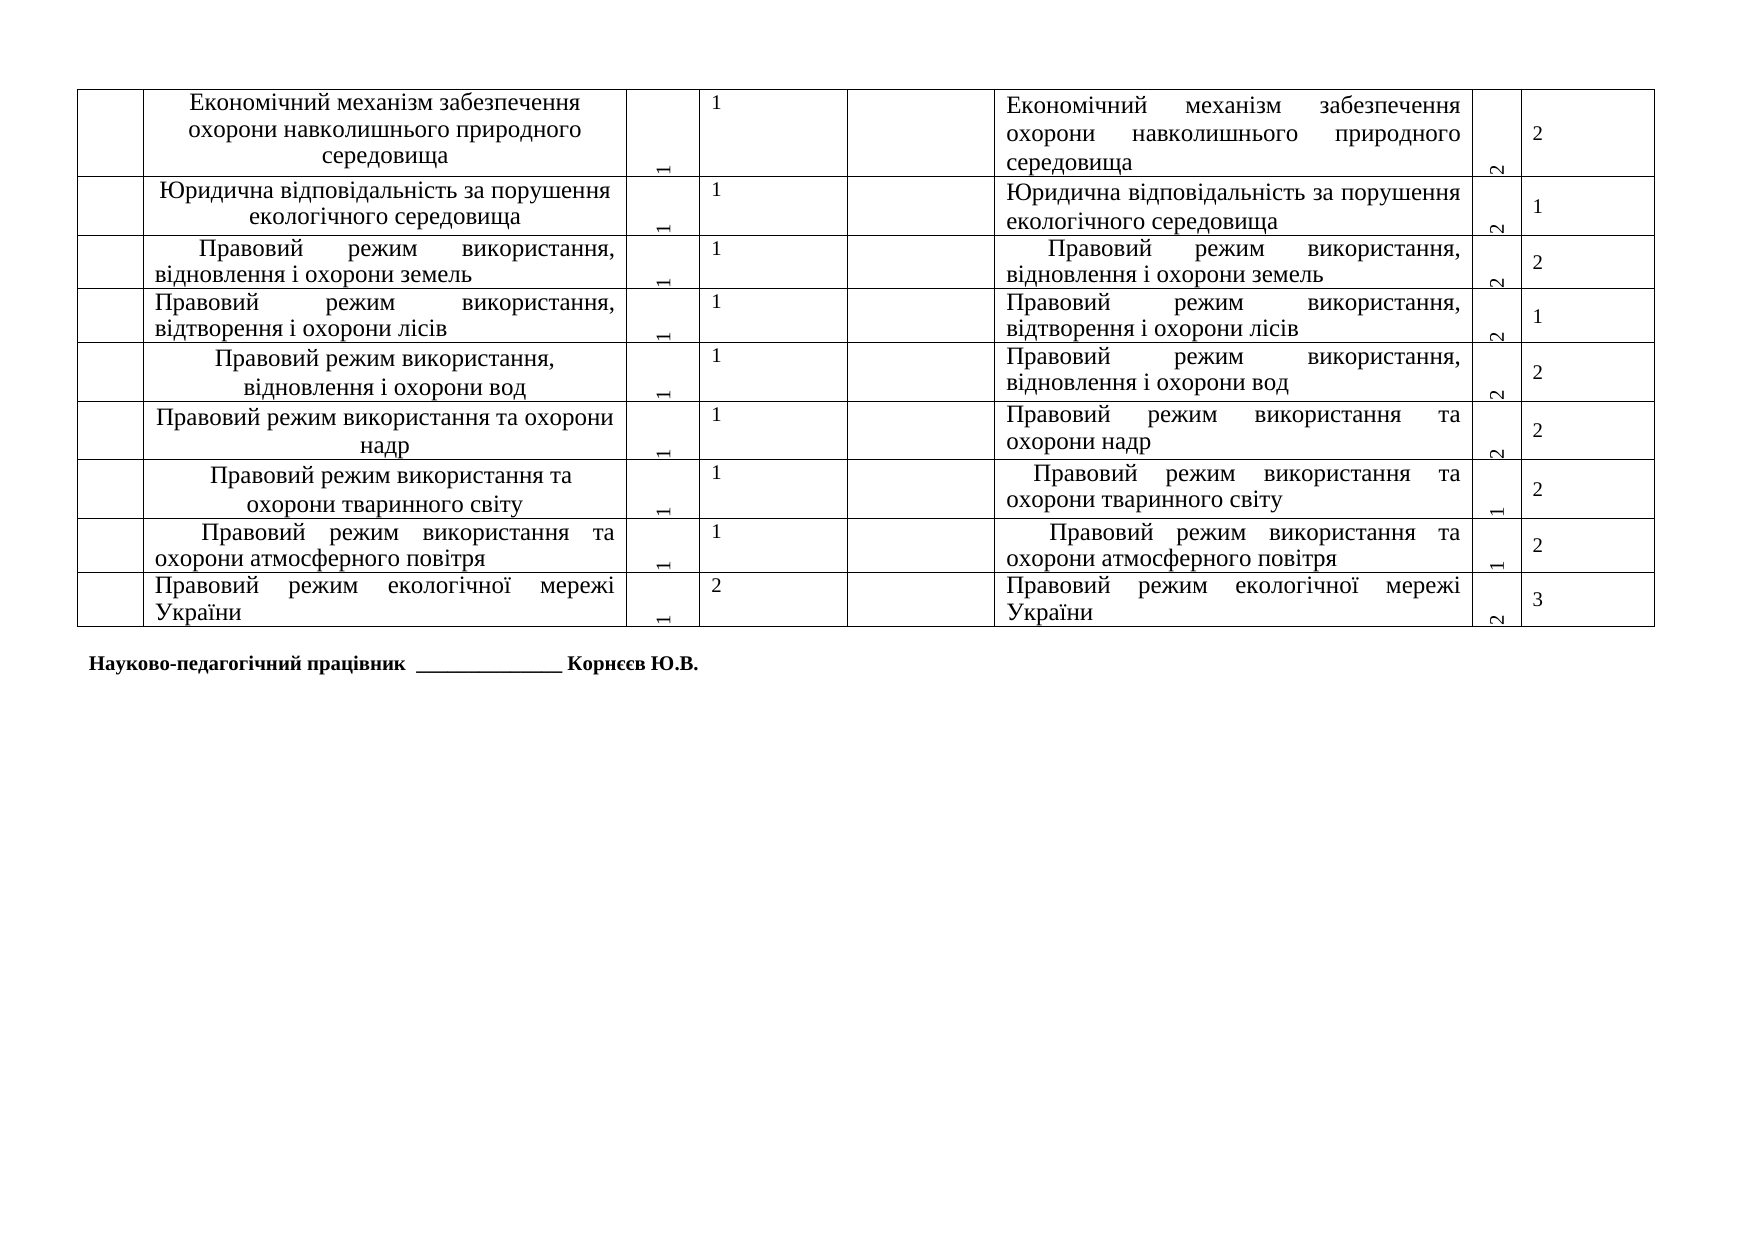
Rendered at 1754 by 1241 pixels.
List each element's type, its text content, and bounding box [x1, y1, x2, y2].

table_cell Юридична відповідальність за порушення екологічного середовища [144, 177, 626, 234]
table_cell Правовий режим екологічної мережі України [144, 573, 626, 626]
table_cell 1 [1522, 177, 1654, 234]
table_cell Правовий режим використання та охорони надр [144, 402, 626, 459]
table_cell Юридична відповідальність за порушення екологічного середовища [995, 177, 1472, 234]
table_cell Правовий режим використання, відновлення і охорони вод [144, 343, 626, 401]
table_cell 2 [1473, 402, 1521, 459]
table_cell Правовий режим використання, відтворення і охорони лісів [144, 289, 626, 342]
table_cell 1 [700, 177, 847, 234]
table_cell [848, 90, 994, 176]
table_cell Правовий режим використання та охорони атмосферного повітря [995, 519, 1472, 572]
table_cell 1 [627, 177, 699, 234]
table_cell 2 [1473, 289, 1521, 342]
table_cell 2 [1522, 343, 1654, 401]
table_cell [78, 573, 143, 626]
table_cell Правовий режим використання, відновлення і охорони земель [144, 236, 626, 288]
table_cell [848, 236, 994, 288]
table_cell 1 [1522, 289, 1654, 342]
table_cell [78, 289, 143, 342]
table_cell [848, 289, 994, 342]
table_cell [848, 519, 994, 572]
table_cell [78, 177, 143, 234]
table_cell [848, 460, 994, 518]
table_cell [78, 90, 143, 176]
table_cell Правовий режим використання та охорони надр [995, 402, 1472, 459]
table_cell [78, 236, 143, 288]
table_cell Правовий режим використання, відновлення і охорони вод [995, 343, 1472, 401]
table_cell 2 [1473, 573, 1521, 626]
table_cell 3 [1522, 573, 1654, 626]
table_cell 2 [1473, 343, 1521, 401]
text Науково-педагогічний працівник ______________ Корнєєв Ю.В. [89, 651, 1665, 675]
table_cell Правовий режим використання та охорони тваринного світу [144, 460, 626, 518]
table_cell [78, 402, 143, 459]
table_cell 1 [627, 402, 699, 459]
table_cell [78, 343, 143, 401]
table_cell [78, 460, 143, 518]
table_cell Правовий режим використання, відновлення і охорони земель [995, 236, 1472, 288]
table_cell 2 [1522, 236, 1654, 288]
table_cell 1 [627, 90, 699, 176]
table_cell 1 [700, 236, 847, 288]
table_cell 1 [700, 90, 847, 176]
table_cell 1 [1473, 519, 1521, 572]
table_cell 2 [1473, 236, 1521, 288]
table_cell 2 [1522, 519, 1654, 572]
table_cell 1 [627, 343, 699, 401]
table_cell 2 [700, 573, 847, 626]
table_cell 1 [627, 289, 699, 342]
table_cell [848, 402, 994, 459]
table_cell 1 [700, 289, 847, 342]
table_cell Економічний механізм забезпечення охорони навколишнього природного середовища [144, 90, 626, 176]
table_cell 2 [1473, 177, 1521, 234]
table_cell Економічний механізм забезпечення охорони навколишнього природного середовища [995, 90, 1472, 176]
table_cell [78, 519, 143, 572]
table_cell Правовий режим екологічної мережі України [995, 573, 1472, 626]
table_cell 2 [1522, 460, 1654, 518]
table_cell 1 [700, 460, 847, 518]
table_cell Правовий режим використання та охорони атмосферного повітря [144, 519, 626, 572]
table_cell [848, 573, 994, 626]
table_cell 1 [627, 519, 699, 572]
table_cell 1 [627, 460, 699, 518]
table_cell 2 [1473, 90, 1521, 176]
table_cell 1 [700, 519, 847, 572]
table_cell [848, 177, 994, 234]
table_cell 2 [1522, 402, 1654, 459]
table_cell 1 [700, 343, 847, 401]
table_cell Правовий режим використання, відтворення і охорони лісів [995, 289, 1472, 342]
table_cell 1 [1473, 460, 1521, 518]
table_cell [848, 343, 994, 401]
table_cell Правовий режим використання та охорони тваринного світу [995, 460, 1472, 518]
table_cell 1 [700, 402, 847, 459]
table_cell 1 [627, 573, 699, 626]
table_cell 2 [1522, 90, 1654, 176]
table_cell 1 [627, 236, 699, 288]
